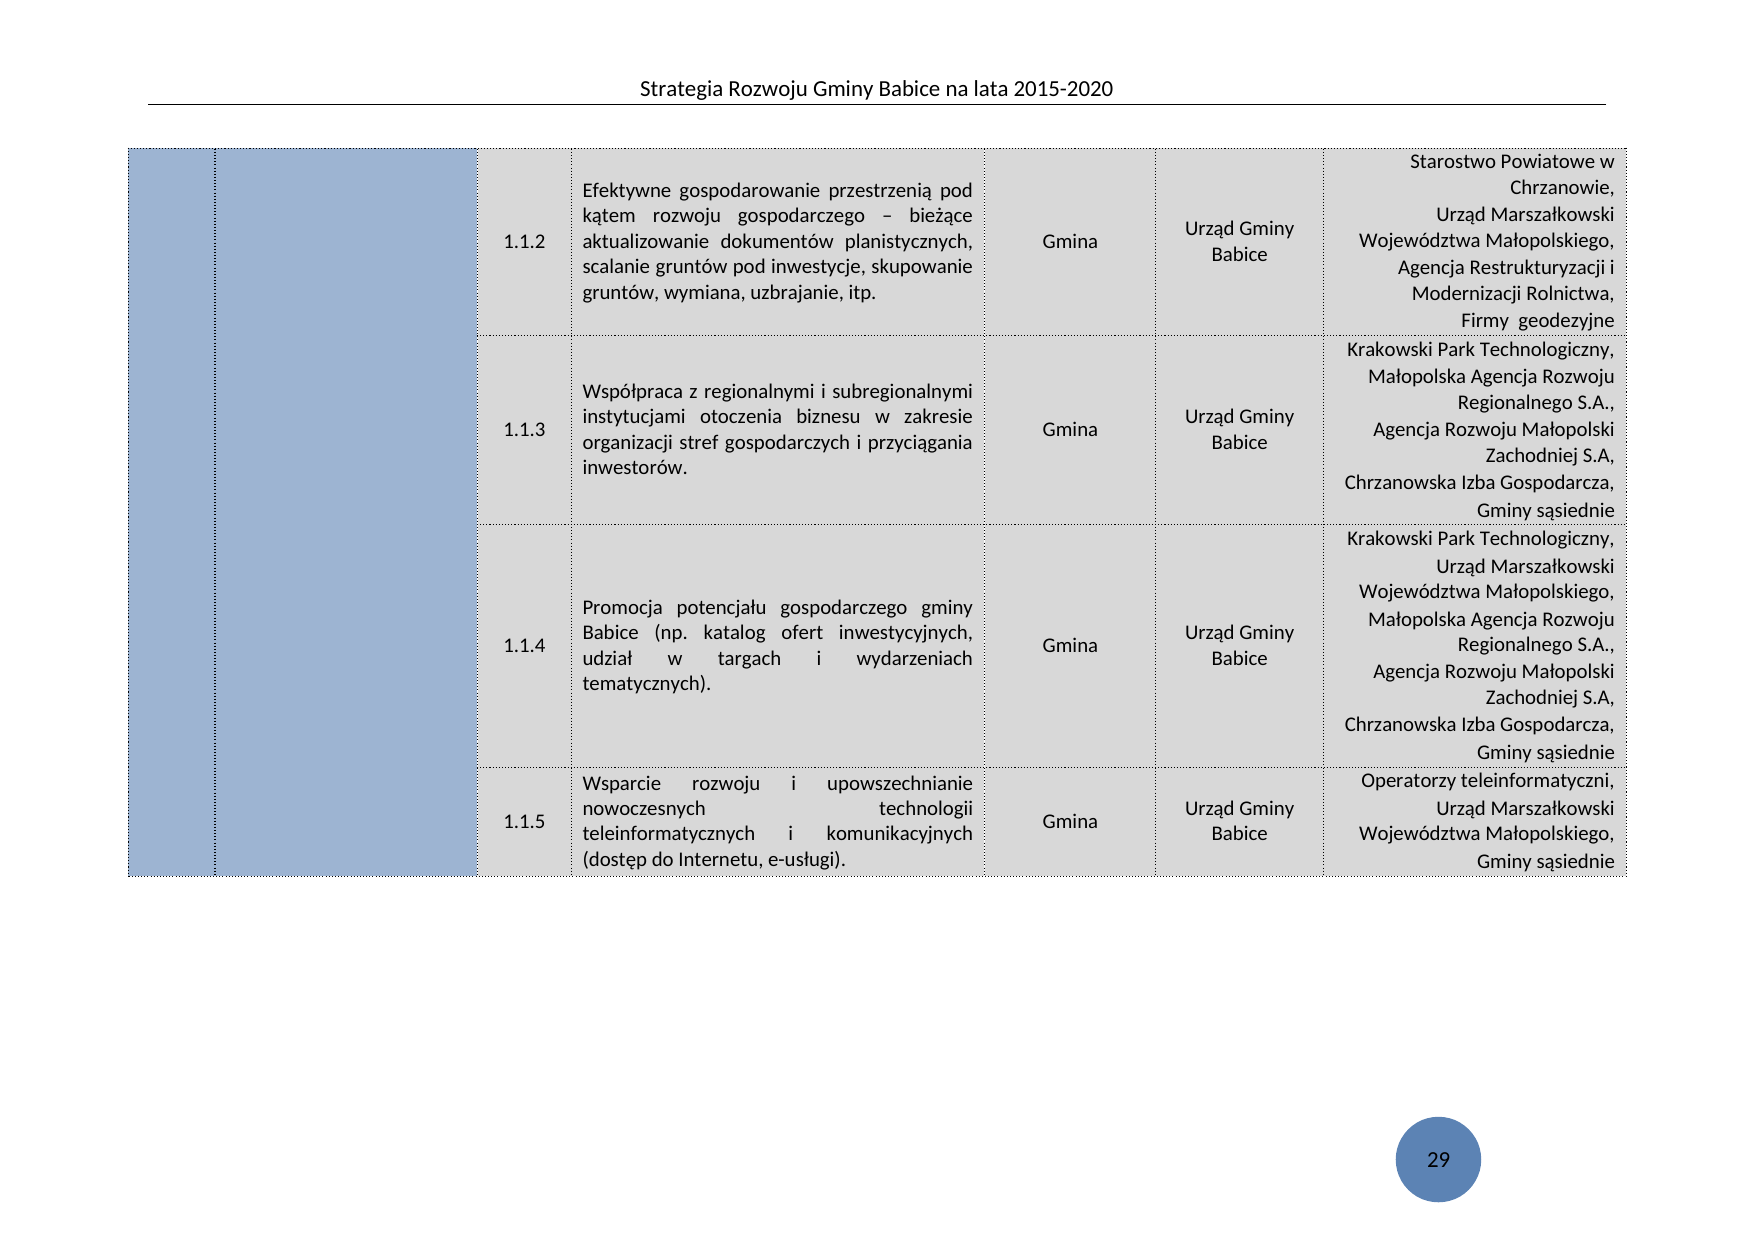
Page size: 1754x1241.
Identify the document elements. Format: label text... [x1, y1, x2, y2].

table_cell Urząd Gminy Babice [1156, 767, 1323, 876]
table_cell Wsparcie rozwoju i upowszechnianie nowoczesnych technologii teleinformatycznych i komunikacyjnych (dostęp do Internetu, e-usługi). [571, 767, 984, 876]
table_cell Gmina [985, 767, 1156, 876]
table_cell 1.1.4 [478, 524, 571, 767]
table_cell Promocja potencjału gospodarczego gminy Babice (np. katalog ofert inwestycyjnych, udział w targach i wydarzeniach tematycznych). [571, 524, 984, 767]
table_cell Operatorzy teleinformatyczni, Urząd Marszałkowski Województwa Małopolskiego, Gminy sąsiednie [1323, 767, 1626, 876]
table_cell Urząd Gminy Babice [1156, 524, 1323, 767]
table_header Efektywne gospodarowanie przestrzenią pod kątem rozwoju gospodarczego – bieżące aktualizowanie dokumentów planistycznych, scalanie gruntów pod inwestycje, skupowanie gruntów, wymiana, uzbrajanie, itp. [571, 148, 984, 335]
table_header [128, 148, 215, 876]
table_header Starostwo Powiatowe w Chrzanowie, Urząd Marszałkowski Województwa Małopolskiego, Agencja Restrukturyzacji i Modernizacji Rolnictwa, Firmy geodezyjne [1323, 148, 1626, 335]
table_cell Współpraca z regionalnymi i subregionalnymi instytucjami otoczenia biznesu w zakresie organizacji stref gospodarczych i przyciągania inwestorów. [571, 335, 984, 524]
table_header [215, 148, 477, 876]
table_cell 1.1.5 [478, 767, 571, 876]
table_header Gmina [985, 148, 1156, 335]
table_cell Krakowski Park Technologiczny, Małopolska Agencja Rozwoju Regionalnego S.A., Agencja Rozwoju Małopolski Zachodniej S.A, Chrzanowska Izba Gospodarcza, Gminy sąsiednie [1323, 335, 1626, 524]
table_header Urząd Gminy Babice [1156, 148, 1323, 335]
table_cell 1.1.3 [478, 335, 571, 524]
table_cell Krakowski Park Technologiczny, Urząd Marszałkowski Województwa Małopolskiego, Małopolska Agencja Rozwoju Regionalnego S.A., Agencja Rozwoju Małopolski Zachodniej S.A, Chrzanowska Izba Gospodarcza, Gminy sąsiednie [1323, 524, 1626, 767]
table_cell Gmina [985, 335, 1156, 524]
table_header 1.1.2 [478, 148, 571, 335]
table_cell Gmina [985, 524, 1156, 767]
table_cell Urząd Gminy Babice [1156, 335, 1323, 524]
